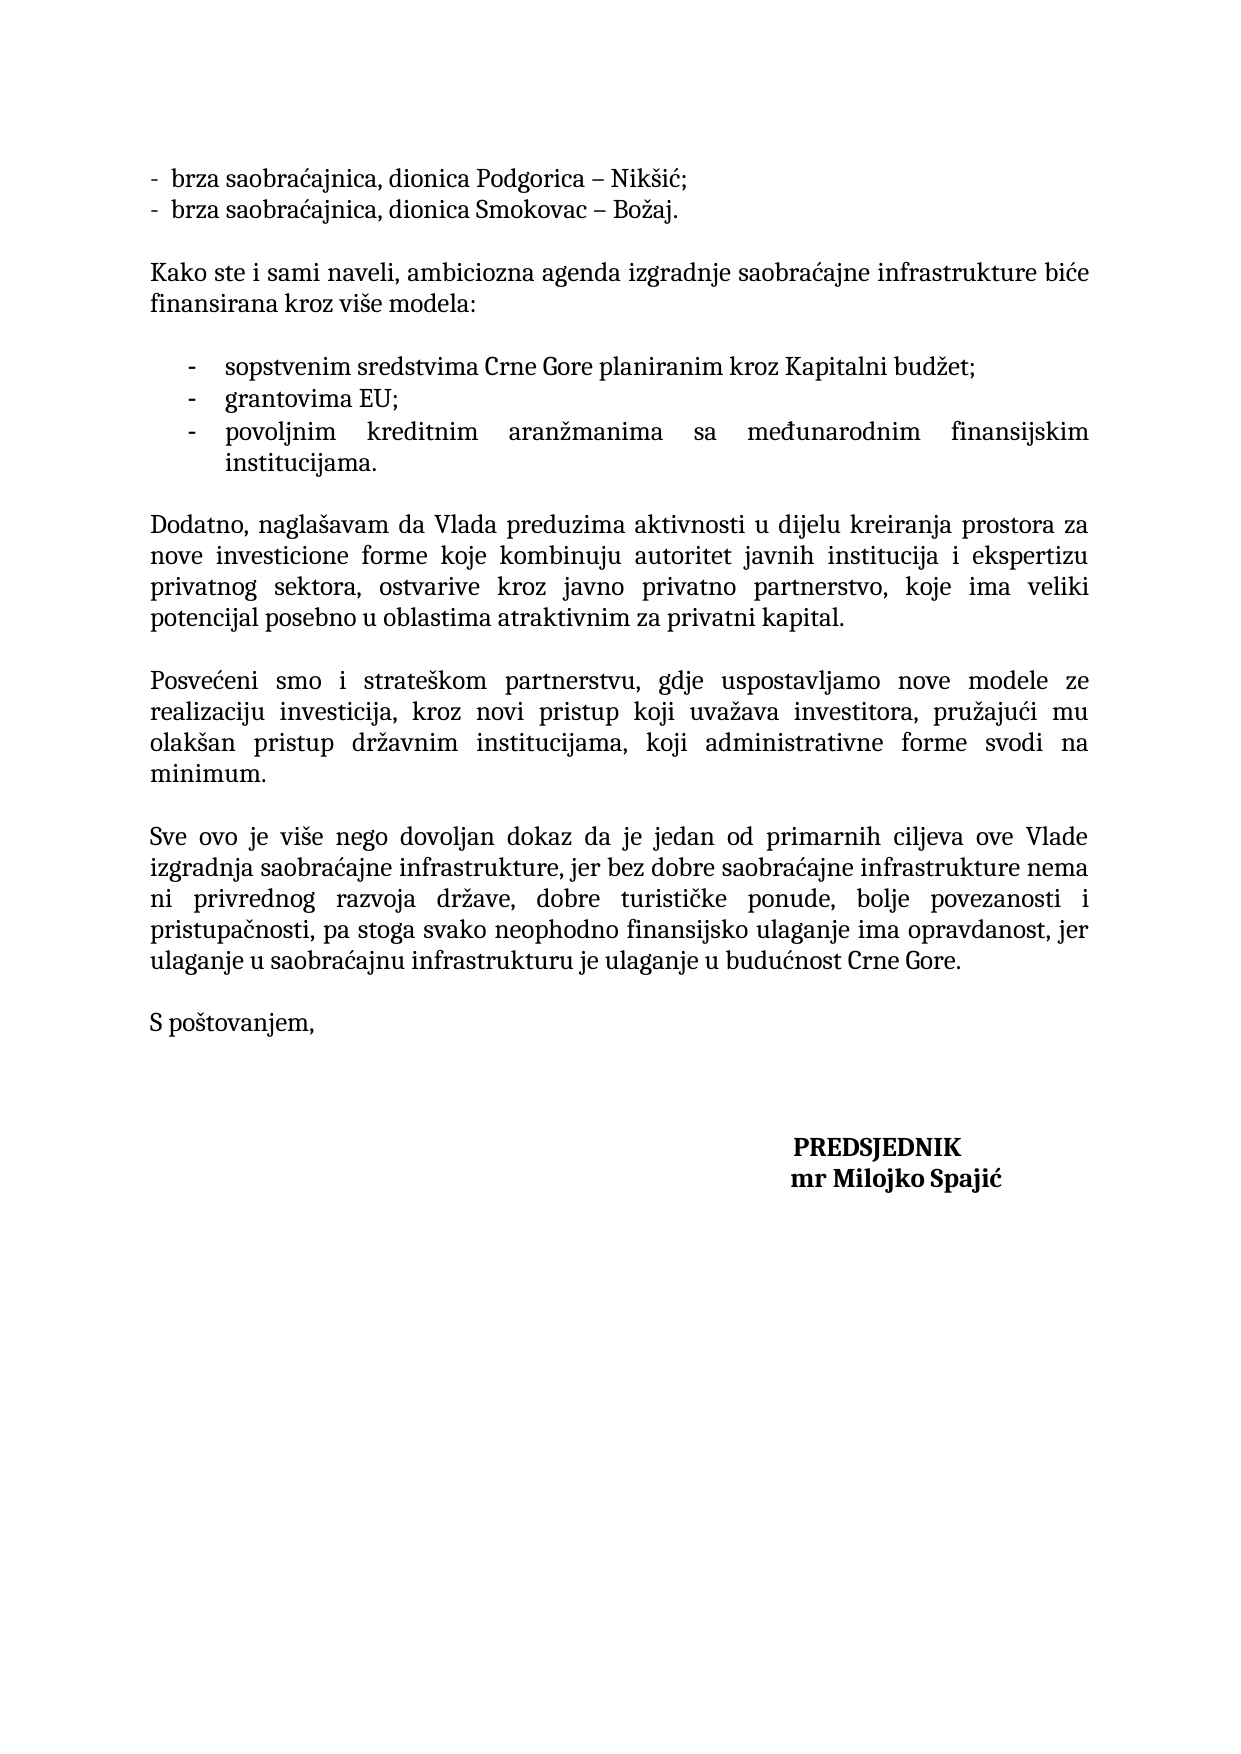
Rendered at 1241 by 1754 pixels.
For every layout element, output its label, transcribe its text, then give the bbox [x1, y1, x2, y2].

text Kako ste i sami naveli, ambiciozna agenda izgradnje saobraćajne infrastrukture biće finansirana kroz više modela: [150, 257, 1090, 319]
list povoljnim kreditnim aranžmanima sa međunarodnim finansijskim institucijama. [187, 414, 1090, 478]
text Posvećeni smo i strateškom partnerstvu, gdje uspostavljamo nove modele ze realizaciju investicija, kroz novi pristup koji uvažava investitora, pružajući mu olakšan pristup državnim institucijama, koji administrativne forme svodi na minimum. [150, 665, 1090, 789]
list grantovima EU; [187, 382, 1090, 414]
text - brza saobraćajnica, dionica Smokovac – Božaj. [150, 194, 1090, 226]
text PREDSJEDNIK [150, 1132, 1090, 1163]
text - brza saobraćajnica, dionica Podgorica – Nikšić; [150, 163, 1090, 194]
text Dodatno, naglašavam da Vlada preduzima aktivnosti u dijelu kreiranja prostora za nove investicione forme koje kombinuju autoritet javnih institucija i ekspertizu privatnog sektora, ostvarive kroz javno privatno partnerstvo, koje ima veliki potencijal posebno u oblastima atraktivnim za privatni kapital. [150, 509, 1090, 634]
text S poštovanjem, [150, 1007, 1090, 1038]
list sopstvenim sredstvima Crne Gore planiranim kroz Kapitalni budžet; [187, 350, 1090, 382]
text mr Milojko Spajić [150, 1163, 1090, 1194]
text Sve ovo je više nego dovoljan dokaz da je jedan od primarnih ciljeva ove Vlade izgradnja saobraćajne infrastrukture, jer bez dobre saobraćajne infrastrukture nema ni privrednog razvoja države, dobre turističke ponude, bolje povezanosti i pristupačnosti, pa stoga svako neophodno finansijsko ulaganje ima opravdanost, jer ulaganje u saobraćajnu infrastrukturu je ulaganje u budućnost Crne Gore. [150, 821, 1090, 976]
